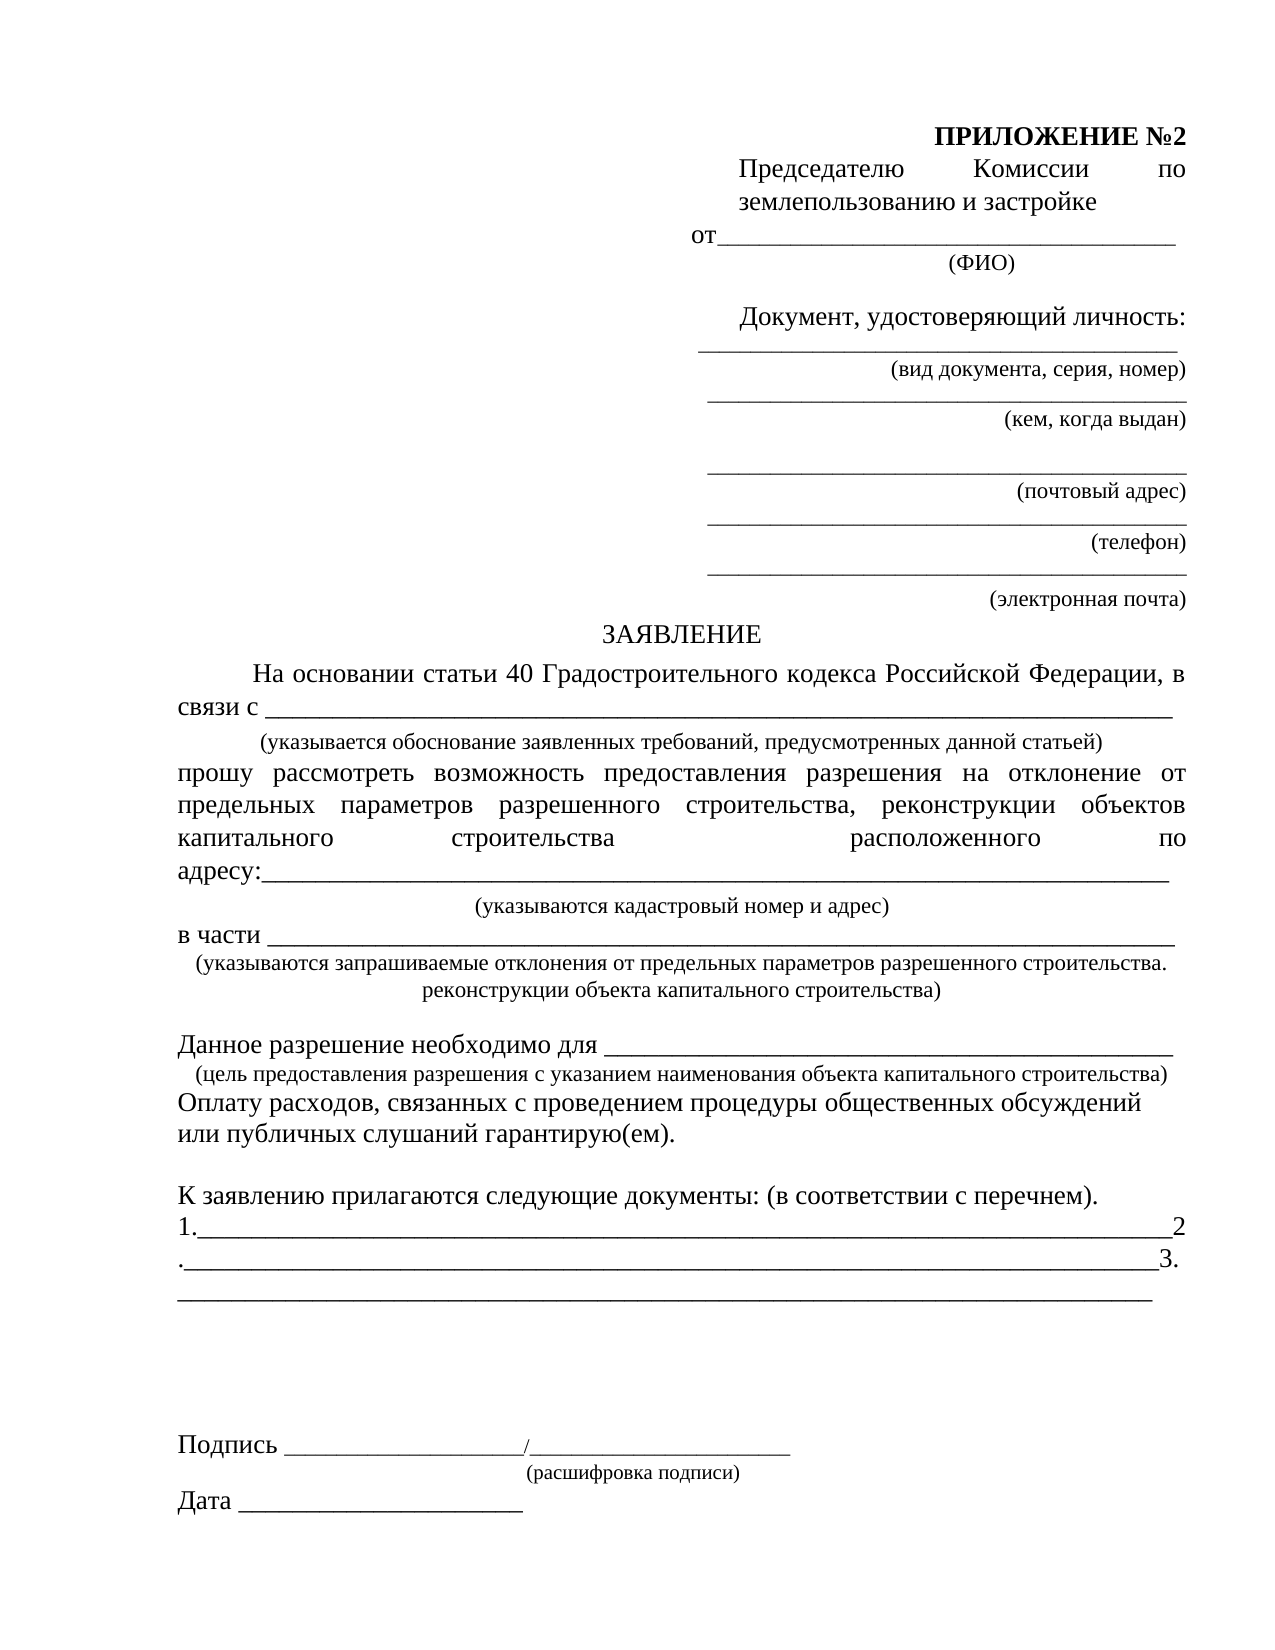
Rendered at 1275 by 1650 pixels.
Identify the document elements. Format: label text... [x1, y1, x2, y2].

text в части ___________________________________________________________________ [177, 918, 1186, 949]
text К заявлению прилагаются следующие документы: (в соответствии с перечнем). [177, 1179, 1186, 1211]
text ______________________________________________ [177, 453, 1186, 477]
text Документ, удостоверяющий личность: [177, 300, 1186, 331]
text На основании статьи 40 Градостроительного кодекса Российской Федерации, в связи с ___________________________________________________________________ [177, 656, 1186, 721]
text (ФИО) [177, 249, 1186, 276]
text (телефон) [177, 528, 1186, 554]
text (почтовый адрес) [177, 477, 1186, 504]
text Данное разрешение необходимо для __________________________________________ [177, 1028, 1186, 1059]
text (цель предоставления разрешения с указанием наименования объекта капитального строительства) [177, 1059, 1186, 1086]
text ЗАЯВЛЕНИЕ [177, 617, 1186, 650]
text (расшифровка подписи) [177, 1460, 1186, 1484]
text Председателю Комиссии по землепользованию и застройке [738, 151, 1186, 217]
text от____________________________________________ [177, 217, 1186, 249]
text (кем, когда выдан) [177, 405, 1186, 432]
text 1.________________________________________________________________________2.________________________________________________________________________3.________________________________________________________________________ [177, 1211, 1186, 1304]
text ______________________________________________ [177, 554, 1186, 578]
text Дата _____________________ [177, 1484, 1186, 1515]
text ______________________________________________ [177, 331, 1186, 355]
text ПРИЛОЖЕНИЕ №2 [738, 118, 1186, 151]
text ______________________________________________ [177, 504, 1186, 528]
text (вид документа, серия, номер) [177, 355, 1186, 381]
text (электронная почта) [738, 578, 1186, 611]
text Оплату расходов, связанных с проведением процедуры общественных обсуждений или публичных слушаний гарантирую(ем). [177, 1086, 1186, 1148]
text (указываются кадастровый номер и адрес) [177, 885, 1186, 918]
text (указывается обоснование заявленных требований, предусмотренных данной статьей) [177, 721, 1186, 754]
text прошу рассмотреть возможность предоставления разрешения на отклонение от предельных параметров разрешенного строительства, реконструкции объектов капитального строительства расположенного по адресу:___________________________________________________________________ [177, 754, 1186, 885]
text ______________________________________________ [177, 381, 1186, 405]
text Подпись _______________________/_________________________ [177, 1428, 1186, 1460]
text (указываются запрашиваемые отклонения от предельных параметров разрешенного строительства. реконструкции объекта капитального строительства) [177, 949, 1186, 1002]
